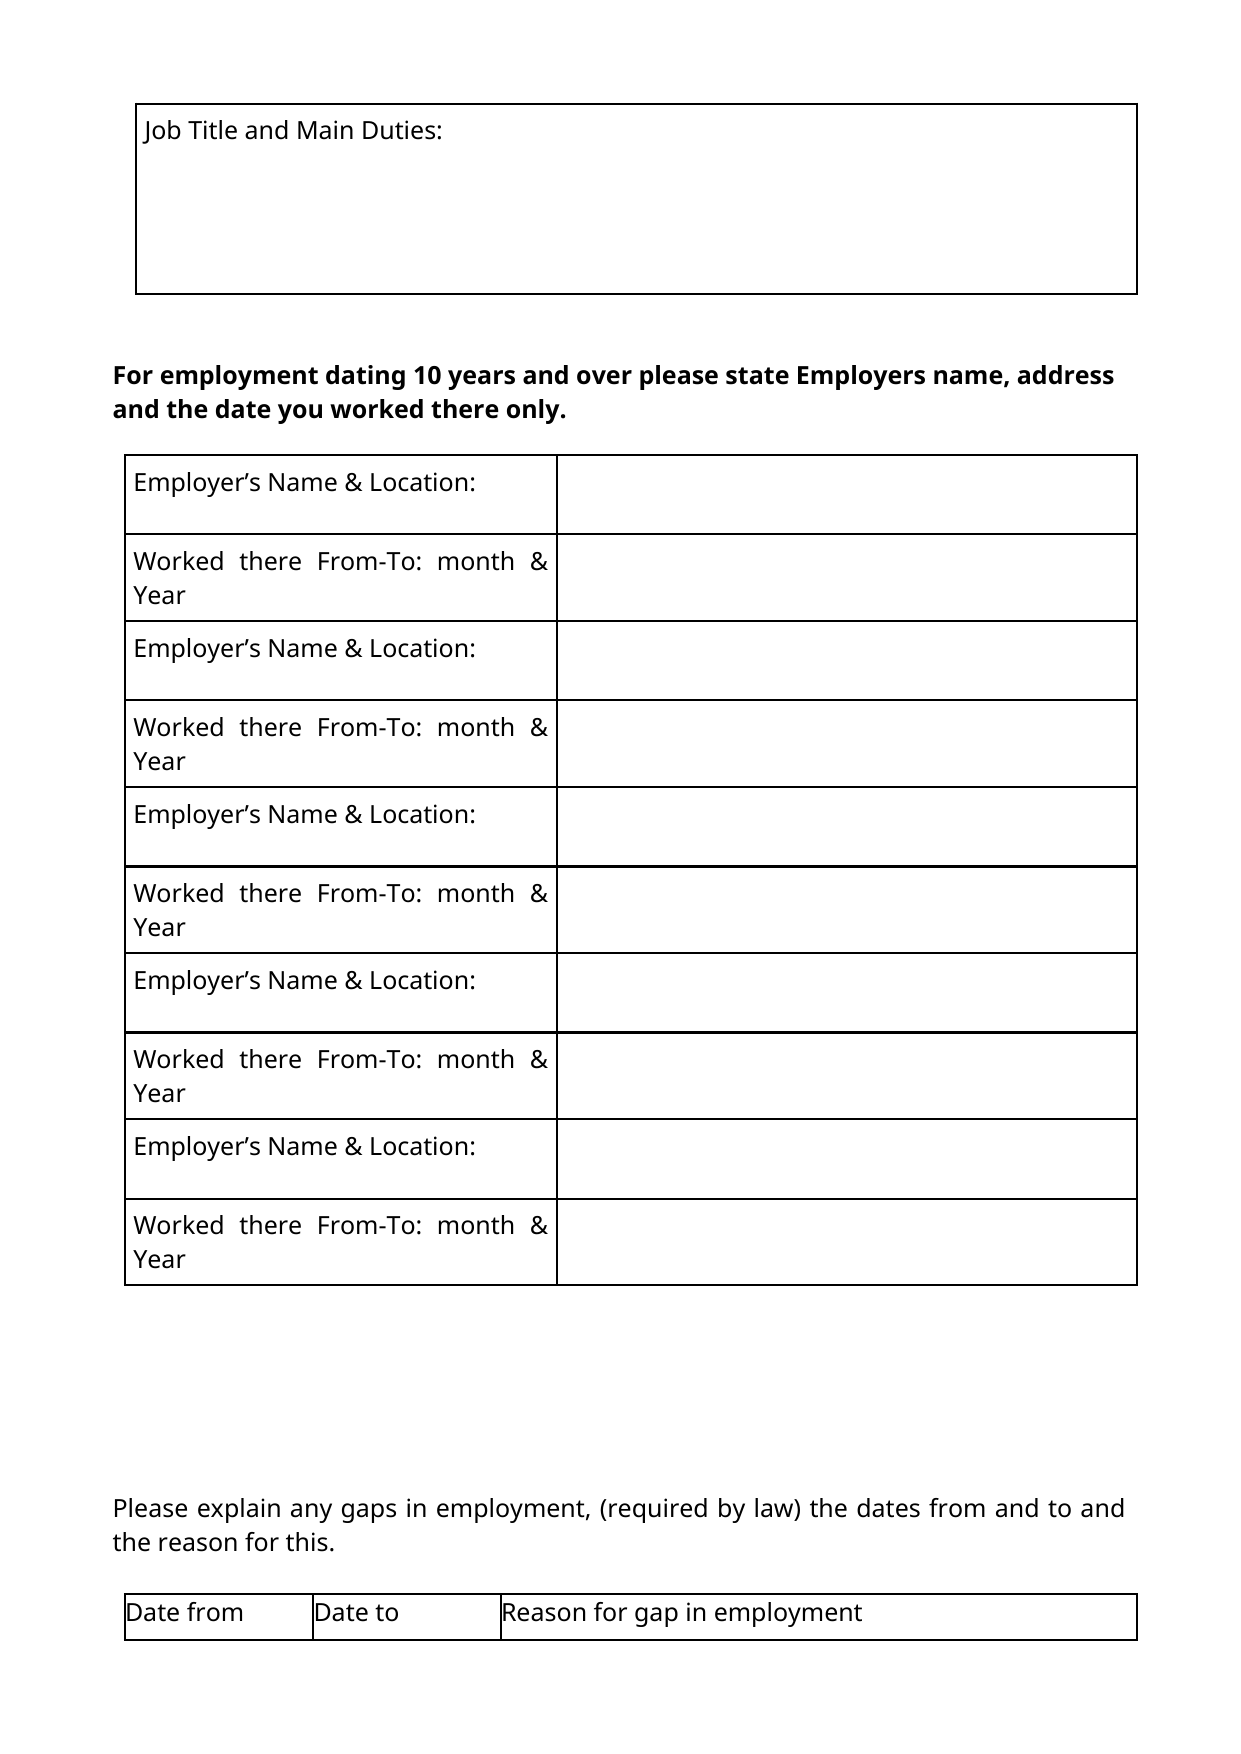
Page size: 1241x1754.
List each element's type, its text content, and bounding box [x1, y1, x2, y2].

table_cell Employer’s Name & Location: [126, 622, 556, 699]
table_cell [558, 701, 1136, 786]
table_header [558, 456, 1136, 533]
table_header Date to [314, 1595, 500, 1639]
table_cell [558, 1200, 1136, 1284]
table_cell Worked there From-To: month & Year [126, 701, 556, 786]
table_cell [558, 535, 1136, 620]
table_cell [558, 868, 1136, 952]
text Please explain any gaps in employment, (required by law) the dates from and to and the reason for this. [112, 1491, 1128, 1559]
table_cell [558, 1120, 1136, 1197]
table_cell [558, 954, 1136, 1031]
table_cell Job Title and Main Duties: [137, 105, 1136, 292]
text and the date you worked there only. [112, 391, 1128, 425]
table_cell Employer’s Name & Location: [126, 1120, 556, 1197]
table_header Employer’s Name & Location: [126, 456, 556, 533]
table_header Reason for gap in employment [502, 1595, 1136, 1639]
table_cell [558, 788, 1136, 865]
table_cell Worked there From-To: month & Year [126, 1034, 556, 1118]
table_header Date from [126, 1595, 312, 1639]
text For employment dating 10 years and over please state Employers name, address [112, 357, 1128, 391]
table_cell Employer’s Name & Location: [126, 954, 556, 1031]
table_cell [558, 622, 1136, 699]
table_cell [558, 1034, 1136, 1118]
table_cell Worked there From-To: month & Year [126, 535, 556, 620]
table_cell Worked there From-To: month & Year [126, 1200, 556, 1284]
table_cell Employer’s Name & Location: [126, 788, 556, 865]
table_cell Worked there From-To: month & Year [126, 868, 556, 952]
